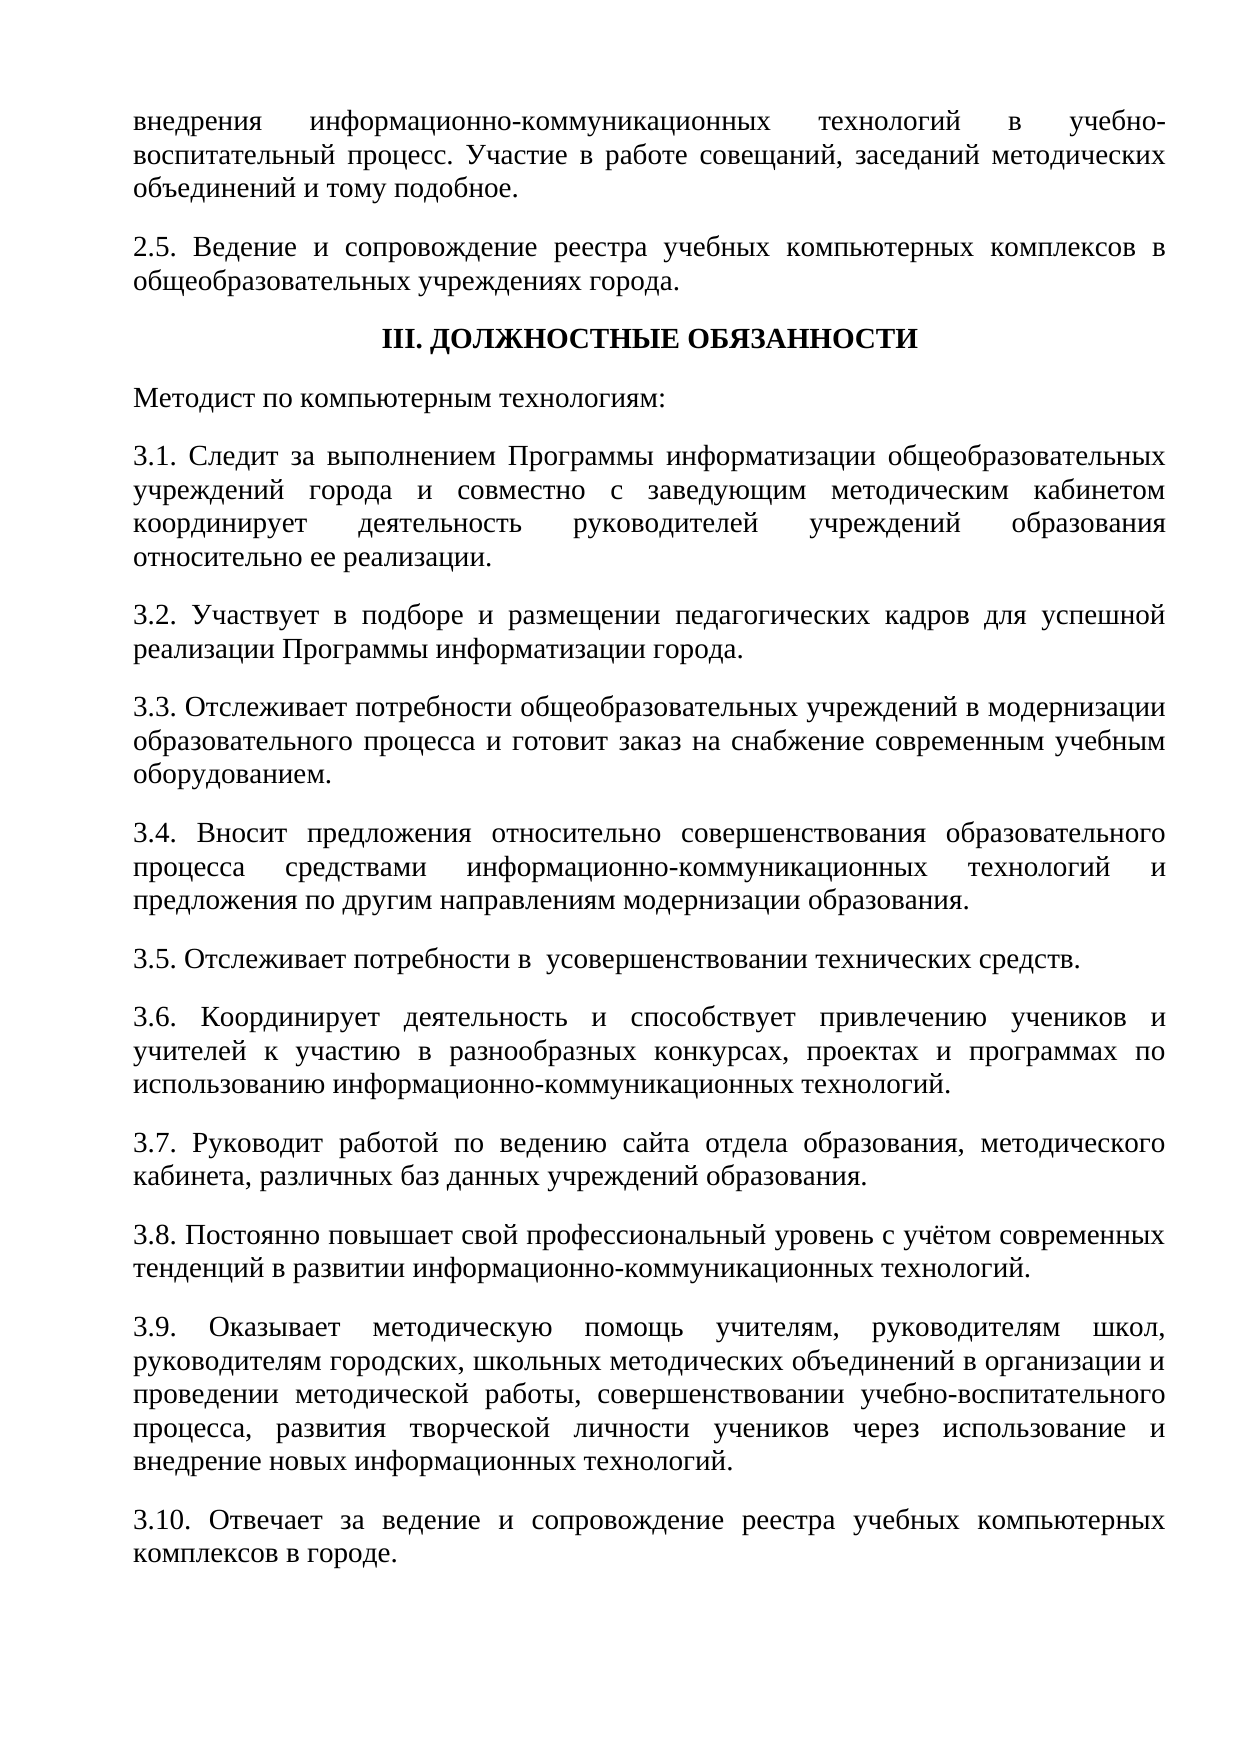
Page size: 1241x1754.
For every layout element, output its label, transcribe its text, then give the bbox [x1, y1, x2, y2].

text III. ДОЛЖНОСТНЫЕ ОБЯЗАННОСТИ [133, 321, 1167, 355]
text 3.3. Отслеживает потребности общеобразовательных учреждений в модернизации образовательного процесса и готовит заказ на снабжение современным учебным оборудованием. [133, 689, 1167, 790]
text 3.10. Отвечает за ведение и сопровождение реестра учебных компьютерных комплексов в городе. [133, 1502, 1167, 1569]
text 3.5. Отслеживает потребности в усовершенствовании технических средств. [133, 941, 1167, 974]
text 3.6. Координирует деятельность и способствует привлечению учеников и учителей к участию в разнообразных конкурсах, проектах и программах по использованию информационно-коммуникационных технологий. [133, 999, 1167, 1100]
text 3.2. Участвует в подборе и размещении педагогических кадров для успешной реализации Программы информатизации города. [133, 597, 1167, 664]
text 2.5. Ведение и сопровождение реестра учебных компьютерных комплексов в общеобразовательных учреждениях города. [133, 229, 1167, 296]
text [133, 103, 1167, 204]
text 3.8. Постоянно повышает свой профессиональный уровень с учётом современных тенденций в развитии информационно-коммуникационных технологий. [133, 1217, 1167, 1284]
text 3.7. Руководит работой по ведению сайта отдела образования, методического кабинета, различных баз данных учреждений образования. [133, 1125, 1167, 1192]
text Методист по компьютерным технологиям: [133, 380, 1167, 413]
text 3.1. Следит за выполнением Программы информатизации общеобразовательных учреждений города и совместно с заведующим методическим кабинетом координирует деятельность руководителей учреждений образования относительно ее реализации. [133, 438, 1167, 572]
text 3.9. Оказывает методическую помощь учителям, руководителям школ, руководителям городских, школьных методических объединений в организации и проведении методической работы, совершенствовании учебно-воспитательного процесса, развития творческой личности учеников через использование и внедрение новых информационных технологий. [133, 1309, 1167, 1477]
text 3.4. Вносит предложения относительно совершенствования образовательного процесса средствами информационно-коммуникационных технологий и предложения по другим направлениям модернизации образования. [133, 815, 1167, 916]
